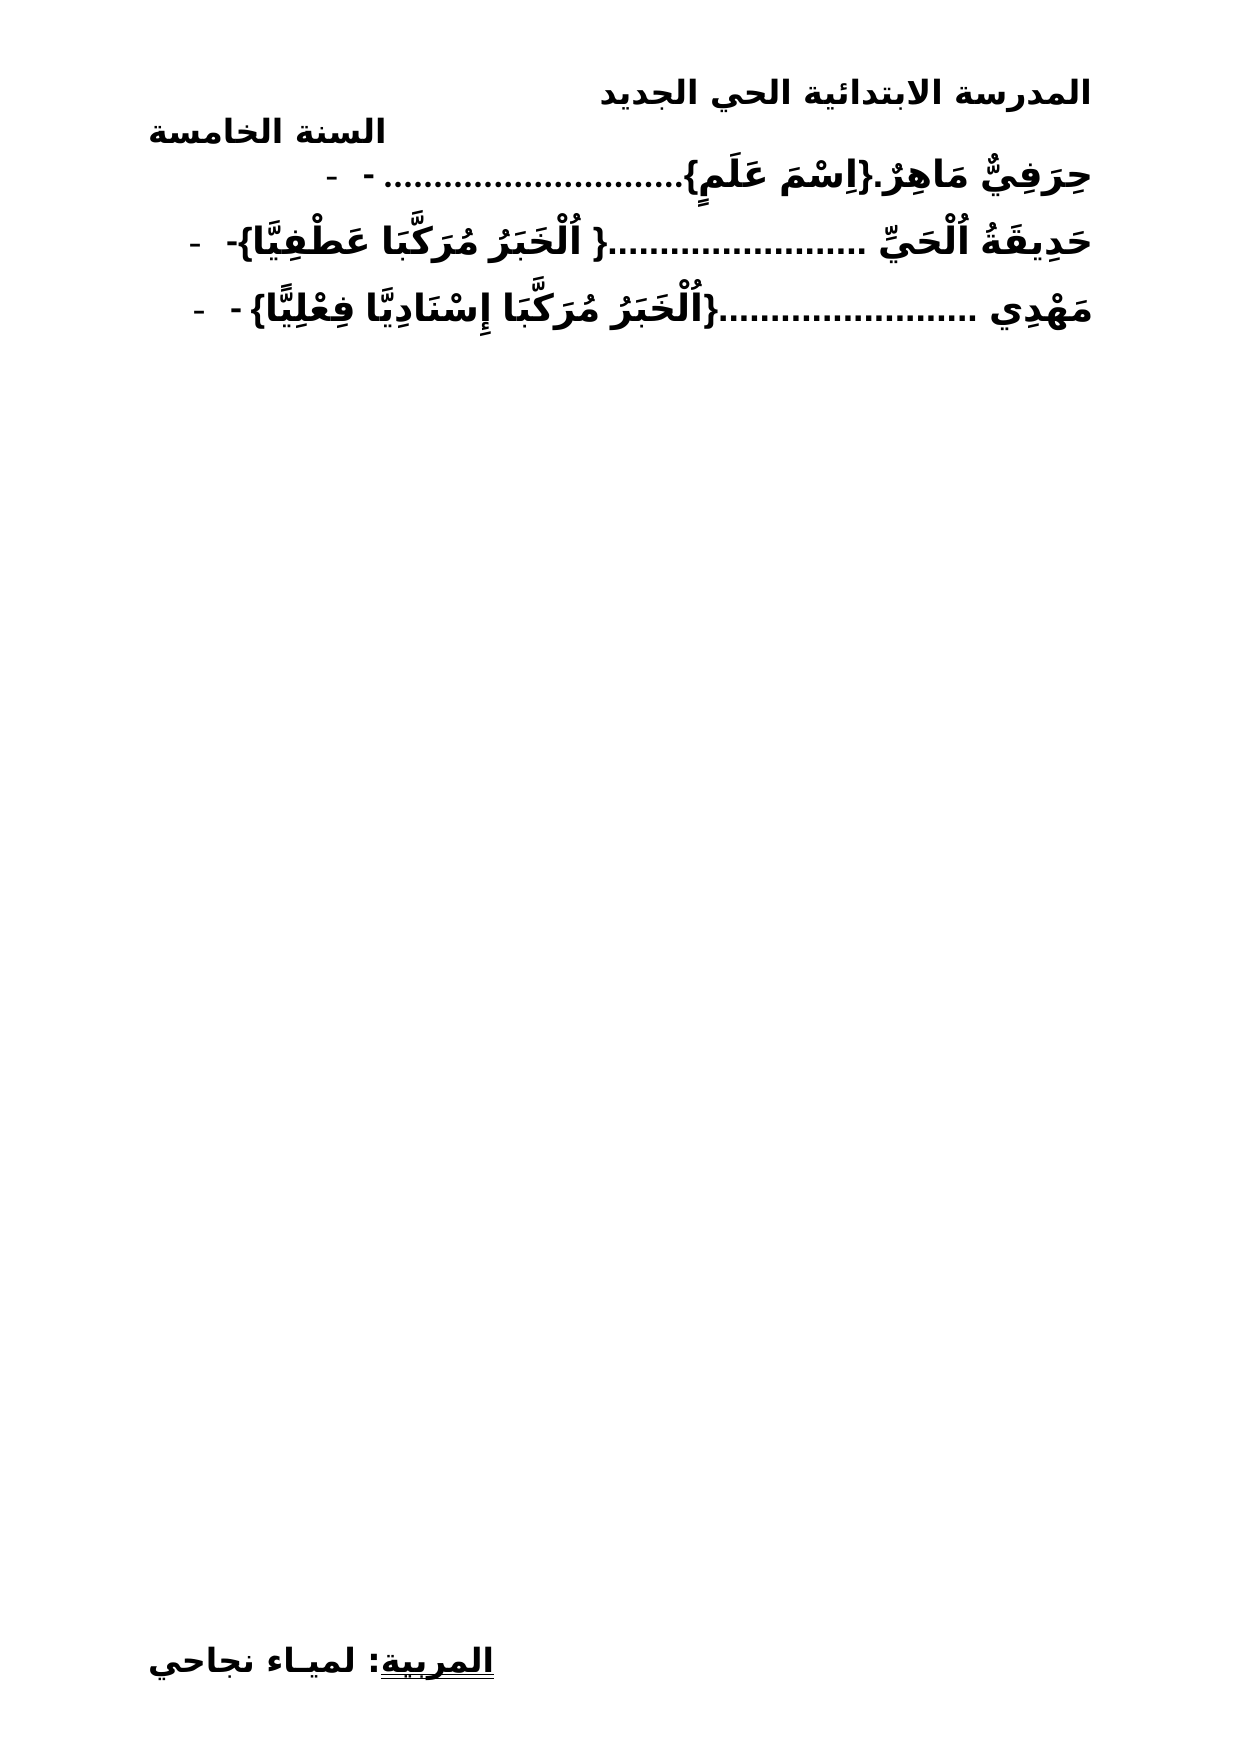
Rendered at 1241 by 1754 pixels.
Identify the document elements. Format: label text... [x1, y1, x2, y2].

list - ..............................حِرَفِيٌّ مَاهِرٌ.{اِسْمَ عَلَمٍ} [185, 151, 1093, 197]
list -حَدِيقَةُ اُلْحَيِّ .........................{ اُلْخَبَرُ مُرَكَّبَا عَطْفِيَّا} [185, 218, 1093, 264]
list - مَهْدِي .........................{اُلْخَبَرُ مُرَكَّبَا إِسْنَادِيَّا فِعْلِيًّا} [185, 285, 1093, 331]
